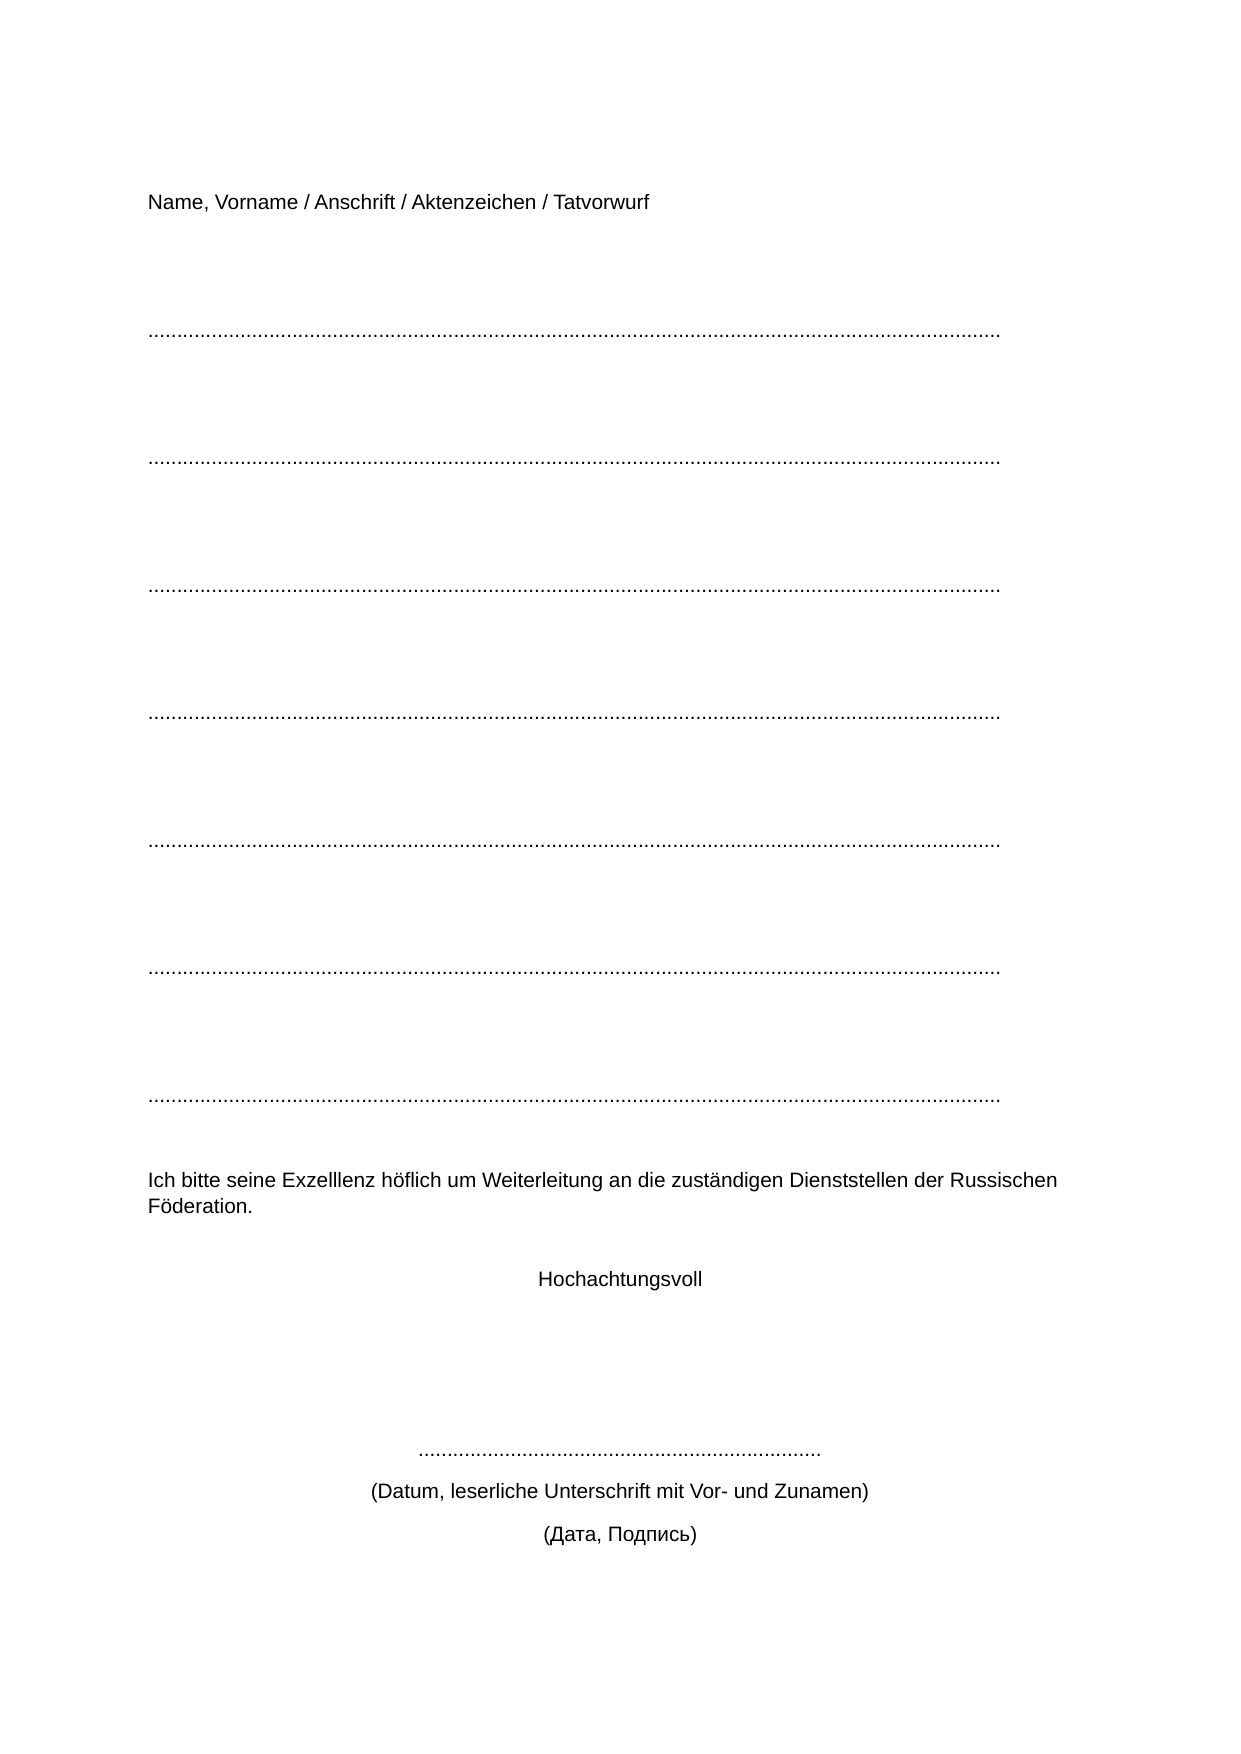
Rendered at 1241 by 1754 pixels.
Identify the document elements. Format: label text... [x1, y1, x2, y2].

text ...................................................................... [148, 1436, 1093, 1460]
text .................................................................................................................................................... [148, 828, 1093, 852]
text .................................................................................................................................................... [148, 700, 1093, 724]
text (Дата, Подпись) [148, 1521, 1093, 1545]
text .................................................................................................................................................... [148, 1083, 1093, 1107]
text Ich bitte seine Exzelllenz höflich um Weiterleitung an die zuständigen Dienststellen der Russischen Föderation. [148, 1168, 1093, 1248]
text .................................................................................................................................................... [148, 573, 1093, 597]
text .................................................................................................................................................... [148, 318, 1093, 342]
text Name, Vorname / Anschrift / Aktenzeichen / Tatvorwurf [148, 190, 1093, 214]
text Hochachtungsvoll [148, 1266, 1093, 1290]
text .................................................................................................................................................... [148, 955, 1093, 979]
text .................................................................................................................................................... [148, 445, 1093, 469]
text (Datum, leserliche Unterschrift mit Vor- und Zunamen) [148, 1479, 1093, 1503]
